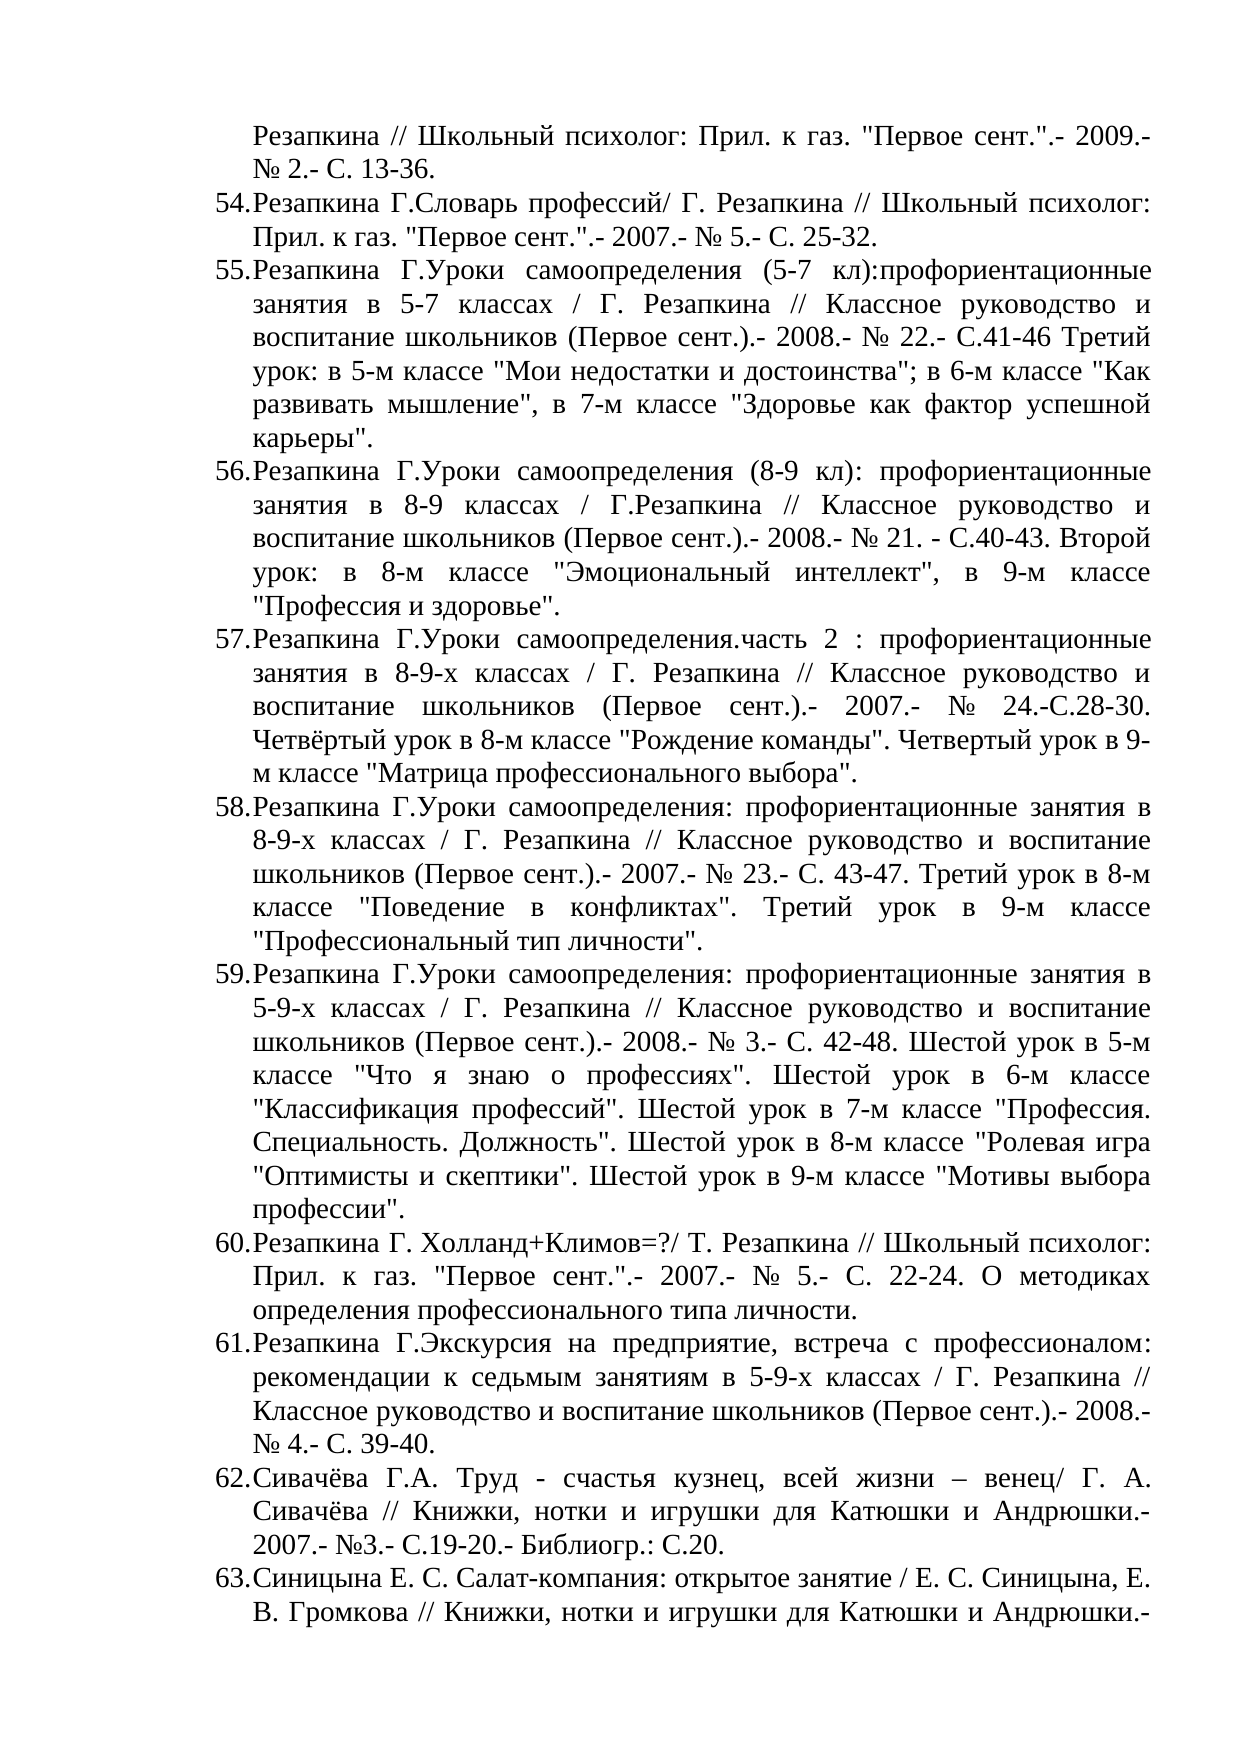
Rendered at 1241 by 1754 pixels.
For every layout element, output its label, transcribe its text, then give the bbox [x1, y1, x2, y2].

list Резапкина Г.Уроки самоопределения: профориентационные занятия в 5-9-х классах / Г. Резапкина // Классное руководство и воспитание школьников (Первое сент.).- 2008.- № 3.- С. 42-48. Шестой урок в 5-м классе "Что я знаю о профессиях". Шестой урок в 6-м классе "Классификация профессий". Шестой урок в 7-м классе "Профессия. Специальность. Должность". Шестой урок в 8-м классе "Ролевая игра "Оптимисты и скептики". Шестой урок в 9-м классе "Мотивы выбора профессии". [215, 957, 1152, 1225]
list Резапкина Г. Холланд+Климов=?/ Т. Резапкина // Школьный психолог: Прил. к газ. "Первое сент.".- 2007.- № 5.- С. 22-24. О методиках определения профессионального типа личности. [215, 1225, 1152, 1326]
list Резапкина Г.Уроки самоопределения (5-7 кл):профориентационные занятия в 5-7 классах / Г. Резапкина // Классное руководство и воспитание школьников (Первое сент.).- 2008.- № 22.- С.41-46 Третий урок: в 5-м классе "Мои недостатки и достоинства"; в 6-м классе "Как развивать мышление", в 7-м классе "Здоровье как фактор успешной карьеры". [215, 252, 1152, 453]
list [215, 118, 1152, 185]
list Резапкина Г.Словарь профессий/ Г. Резапкина // Школьный психолог: Прил. к газ. "Первое сент.".- 2007.- № 5.- С. 25-32. [215, 185, 1152, 252]
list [215, 1560, 1152, 1627]
list Резапкина Г.Экскурсия на предприятие, встреча с профессионалом: рекомендации к седьмым занятиям в 5-9-х классах / Г. Резапкина // Классное руководство и воспитание школьников (Первое сент.).- 2008.- № 4.- С. 39-40. [215, 1326, 1152, 1460]
list Резапкина Г.Уроки самоопределения (8-9 кл): профориентационные занятия в 8-9 классах / Г.Резапкина // Классное руководство и воспитание школьников (Первое сент.).- 2008.- № 21. - С.40-43. Второй урок: в 8-м классе "Эмоциональный интеллект", в 9-м классе "Профессия и здоровье". [215, 453, 1152, 621]
list Резапкина Г.Уроки самоопределения: профориентационные занятия в 8-9-х классах / Г. Резапкина // Классное руководство и воспитание школьников (Первое сент.).- 2007.- № 23.- С. 43-47. Третий урок в 8-м классе "Поведение в конфликтах". Третий урок в 9-м классе "Профессиональный тип личности". [215, 789, 1152, 957]
list Резапкина Г.Уроки самоопределения.часть 2 : профориентационные занятия в 8-9-х классах / Г. Резапкина // Классное руководство и воспитание школьников (Первое сент.).- 2007.- № 24.-С.28-30. Четвёртый урок в 8-м классе "Рождение команды". Четвертый урок в 9-м классе "Матрица профессионального выбора". [215, 621, 1152, 789]
list Сивачёва Г.А. Труд - счастья кузнец, всей жизни – венец/ Г. А. Сивачёва // Книжки, нотки и игрушки для Катюшки и Андрюшки.- 2007.- №3.- С.19-20.- Библиогр.: С.20. [215, 1460, 1152, 1560]
